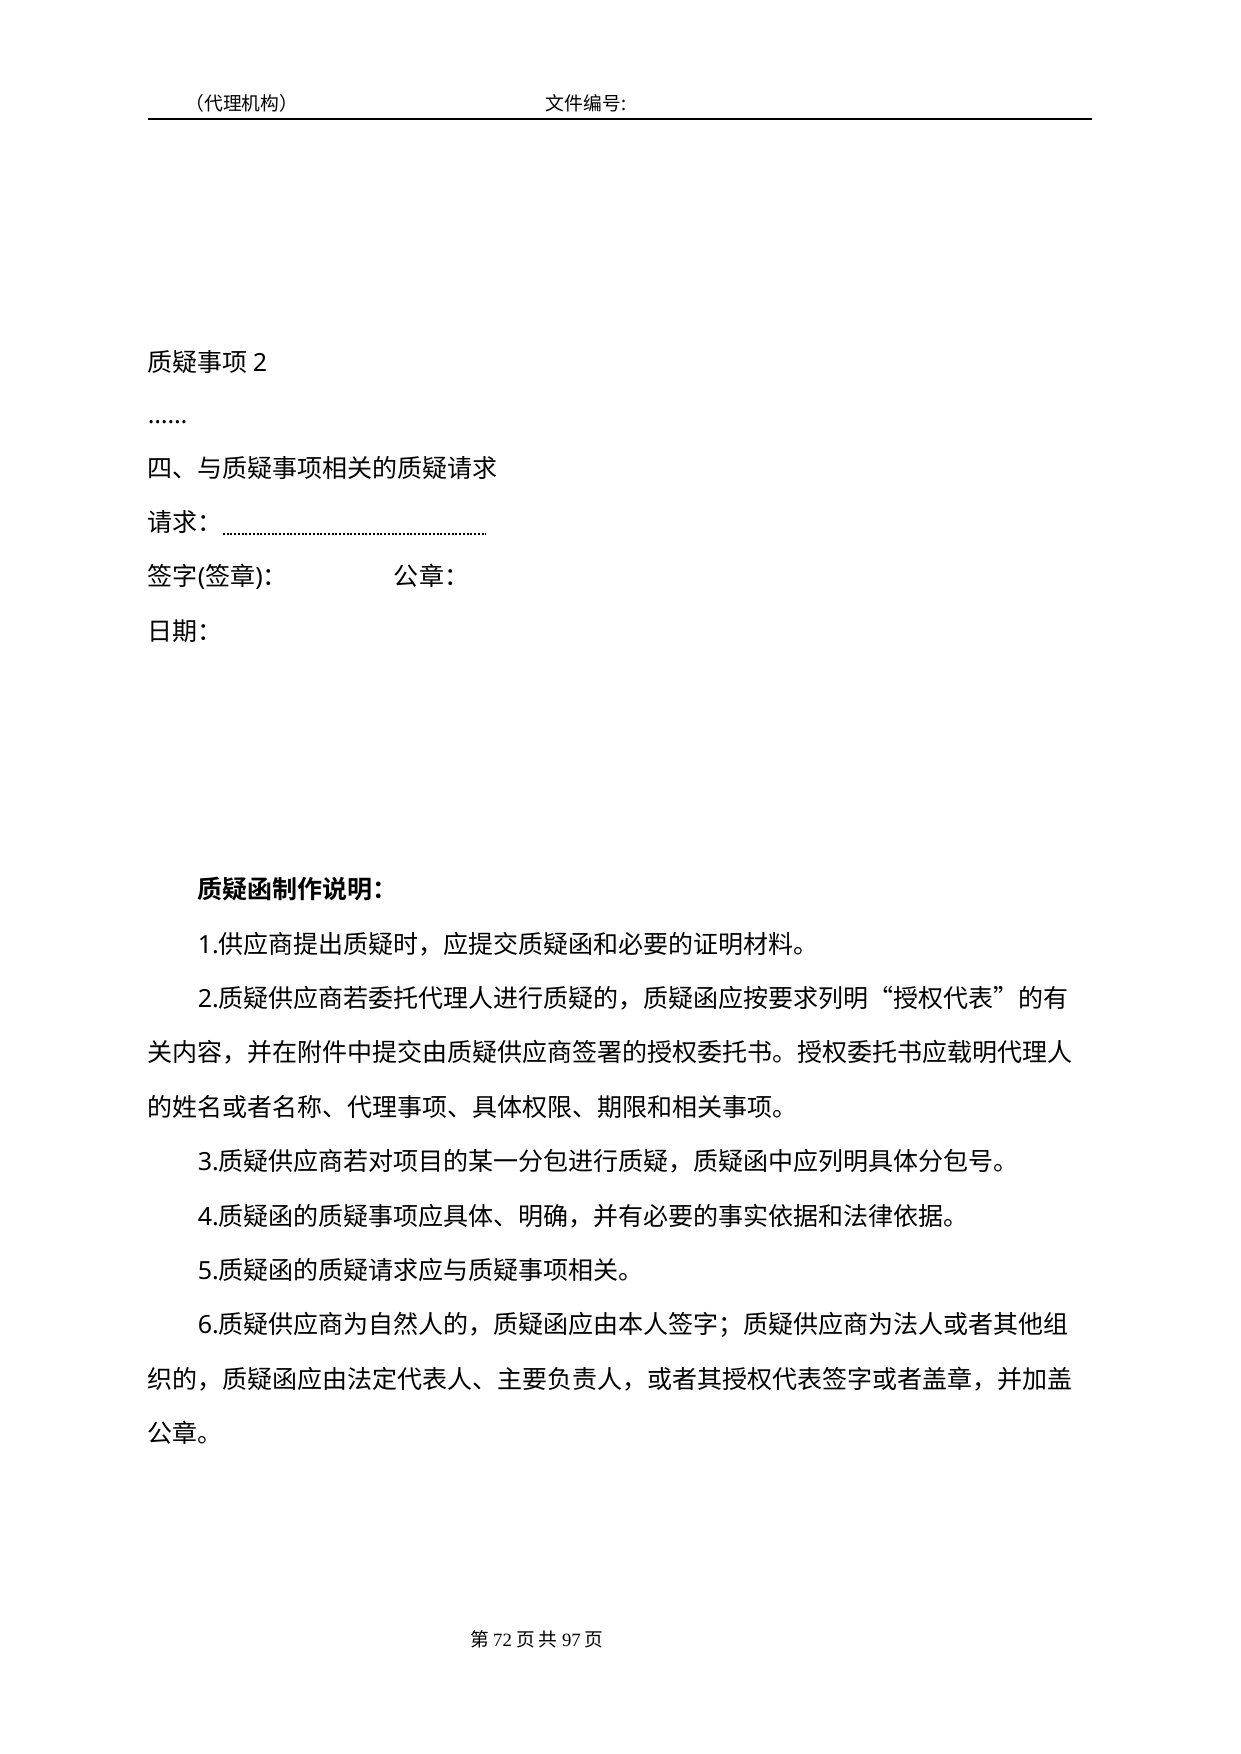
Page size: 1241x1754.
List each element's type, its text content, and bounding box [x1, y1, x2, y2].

text 5.质疑函的质疑请求应与质疑事项相关。 [148, 1250, 1092, 1287]
text 质疑事项2 [148, 343, 1092, 379]
text 2.质疑供应商若委托代理人进行质疑的，质疑函应按要求列明“授权代表”的有关内容，并在附件中提交由质疑供应商签署的授权委托书。授权委托书应载明代理人的姓名或者名称、代理事项、具体权限、期限和相关事项。 [148, 978, 1092, 1123]
text 4.质疑函的质疑事项应具体、明确，并有必要的事实依据和法律依据。 [148, 1196, 1092, 1232]
text 四、与质疑事项相关的质疑请求 [148, 448, 1092, 484]
text 签字(签章)： 公章： [148, 557, 1092, 593]
text 1.供应商提出质疑时，应提交质疑函和必要的证明材料。 [148, 924, 1092, 960]
text 6.质疑供应商为自然人的，质疑函应由本人签字；质疑供应商为法人或者其他组织的，质疑函应由法定代表人、主要负责人，或者其授权代表签字或者盖章，并加盖公章。 [148, 1305, 1092, 1450]
text …… [148, 397, 1092, 431]
text 日期： [148, 611, 1092, 647]
text 请求： [148, 502, 1092, 539]
text 质疑函制作说明： [148, 870, 1092, 906]
text 3.质疑供应商若对项目的某一分包进行质疑，质疑函中应列明具体分包号。 [148, 1142, 1092, 1178]
